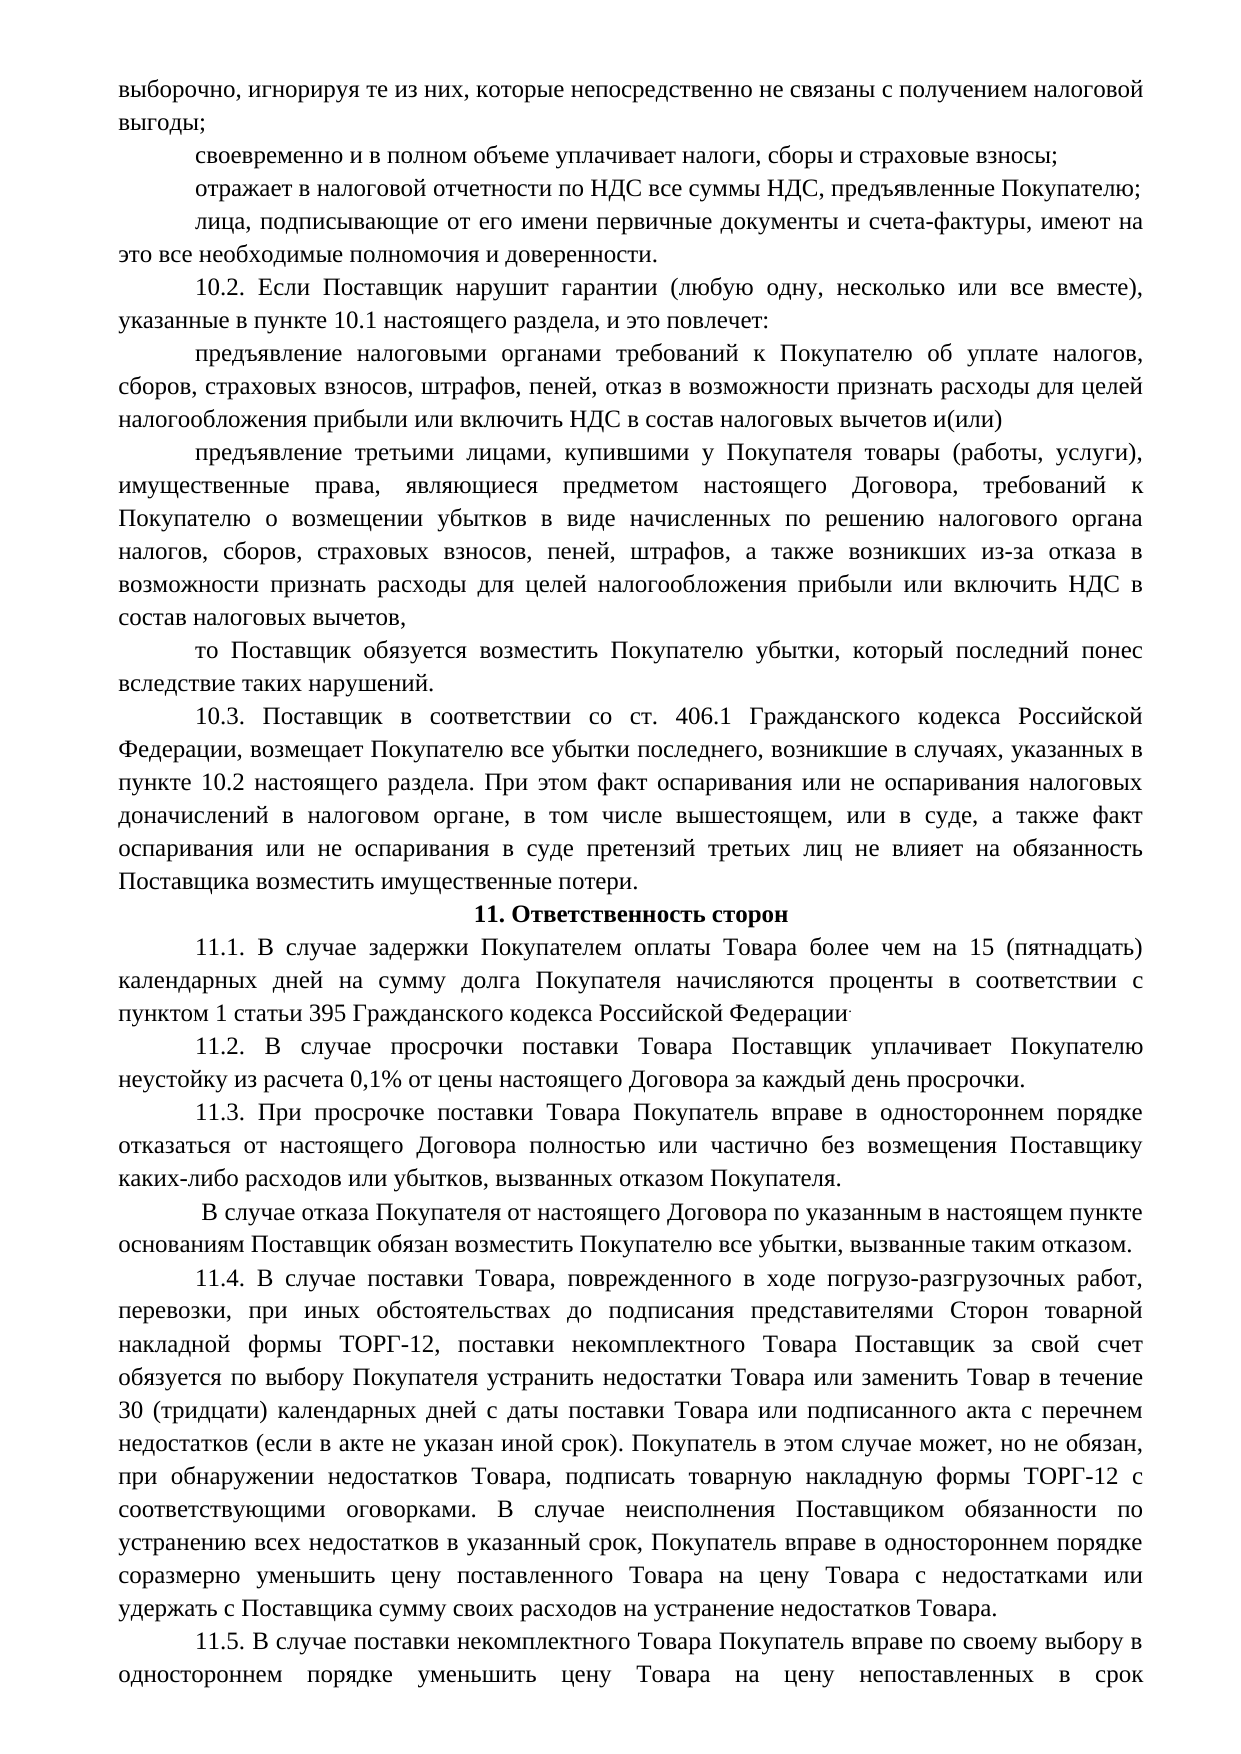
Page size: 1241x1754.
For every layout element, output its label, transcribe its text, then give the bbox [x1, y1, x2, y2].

text лица, подписывающие от его имени первичные документы и счета-фактуры, имеют на это все необходимые полномочия и доверенности. [118, 206, 1144, 268]
text 10.3. Поставщик в соответствии со ст. 406.1 Гражданского кодекса Российской Федерации, возмещает Покупателю все убытки последнего, возникшие в случаях, указанных в пункте 10.2 настоящего раздела. При этом факт оспаривания или не оспаривания налоговых доначислений в налоговом органе, в том числе вышестоящем, или в суде, а также факт оспаривания или не оспаривания в суде претензий третьих лиц не влияет на обязанность Поставщика возместить имущественные потери. [118, 701, 1144, 895]
text 11. Ответственность сторон [118, 899, 1144, 928]
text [118, 74, 1144, 136]
text то Поставщик обязуется возместить Покупателю убытки, который последний понес вследствие таких нарушений. [118, 635, 1144, 697]
text предъявление налоговыми органами требований к Покупателю об уплате налогов, сборов, страховых взносов, штрафов, пеней, отказ в возможности признать расходы для целей налогообложения прибыли или включить НДС в состав налоговых вычетов и(или) [118, 338, 1144, 433]
text 10.2. Если Поставщик нарушит гарантии (любую одну, несколько или все вместе), указанные в пункте 10.1 настоящего раздела, и это повлечет: [118, 272, 1144, 334]
text 11.2. В случае просрочки поставки Товара Поставщик уплачивает Покупателю неустойку из расчета 0,1% от цены настоящего Договора за каждый день просрочки. [118, 1031, 1144, 1093]
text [118, 1626, 1144, 1688]
text 11.1. В случае задержки Покупателем оплаты Товара более чем на 15 (пятнадцать) календарных дней на сумму долга Покупателя начисляются проценты в соответствии с пунктом 1 статьи 395 Гражданского кодекса Российской Федерации. [118, 932, 1144, 1027]
text предъявление третьими лицами, купившими у Покупателя товары (работы, услуги), имущественные права, являющиеся предметом настоящего Договора, требований к Покупателю о возмещении убытков в виде начисленных по решению налогового органа налогов, сборов, страховых взносов, пеней, штрафов, а также возникших из-за отказа в возможности признать расходы для целей налогообложения прибыли или включить НДС в состав налоговых вычетов, [118, 437, 1144, 631]
text В случае отказа Покупателя от настоящего Договора по указанным в настоящем пункте основаниям Поставщик обязан возместить Покупателю все убытки, вызванные таким отказом. [118, 1197, 1144, 1258]
text 11.3. При просрочке поставки Товара Покупатель вправе в одностороннем порядке отказаться от настоящего Договора полностью или частично без возмещения Поставщику каких-либо расходов или убытков, вызванных отказом Покупателя. [118, 1097, 1144, 1192]
text своевременно и в полном объеме уплачивает налоги, сборы и страховые взносы; [118, 140, 1144, 169]
text 11.4. В случае поставки Товара, поврежденного в ходе погрузо-разгрузочных работ, перевозки, при иных обстоятельствах до подписания представителями Сторон товарной накладной формы ТОРГ-12, поставки некомплектного Товара Поставщик за свой счет обязуется по выбору Покупателя устранить недостатки Товара или заменить Товар в течение 30 (тридцати) календарных дней с даты поставки Товара или подписанного акта с перечнем недостатков (если в акте не указан иной срок). Покупатель в этом случае может, но не обязан, при обнаружении недостатков Товара, подписать товарную накладную формы ТОРГ-12 с соответствующими оговорками. В случае неисполнения Поставщиком обязанности по устранению всех недостатков в указанный срок, Покупатель вправе в одностороннем порядке соразмерно уменьшить цену поставленного Товара на цену Товара с недостатками или удержать с Поставщика сумму своих расходов на устранение недостатков Товара. [118, 1263, 1144, 1622]
text отражает в налоговой отчетности по НДС все суммы НДС, предъявленные Покупателю; [118, 173, 1144, 202]
